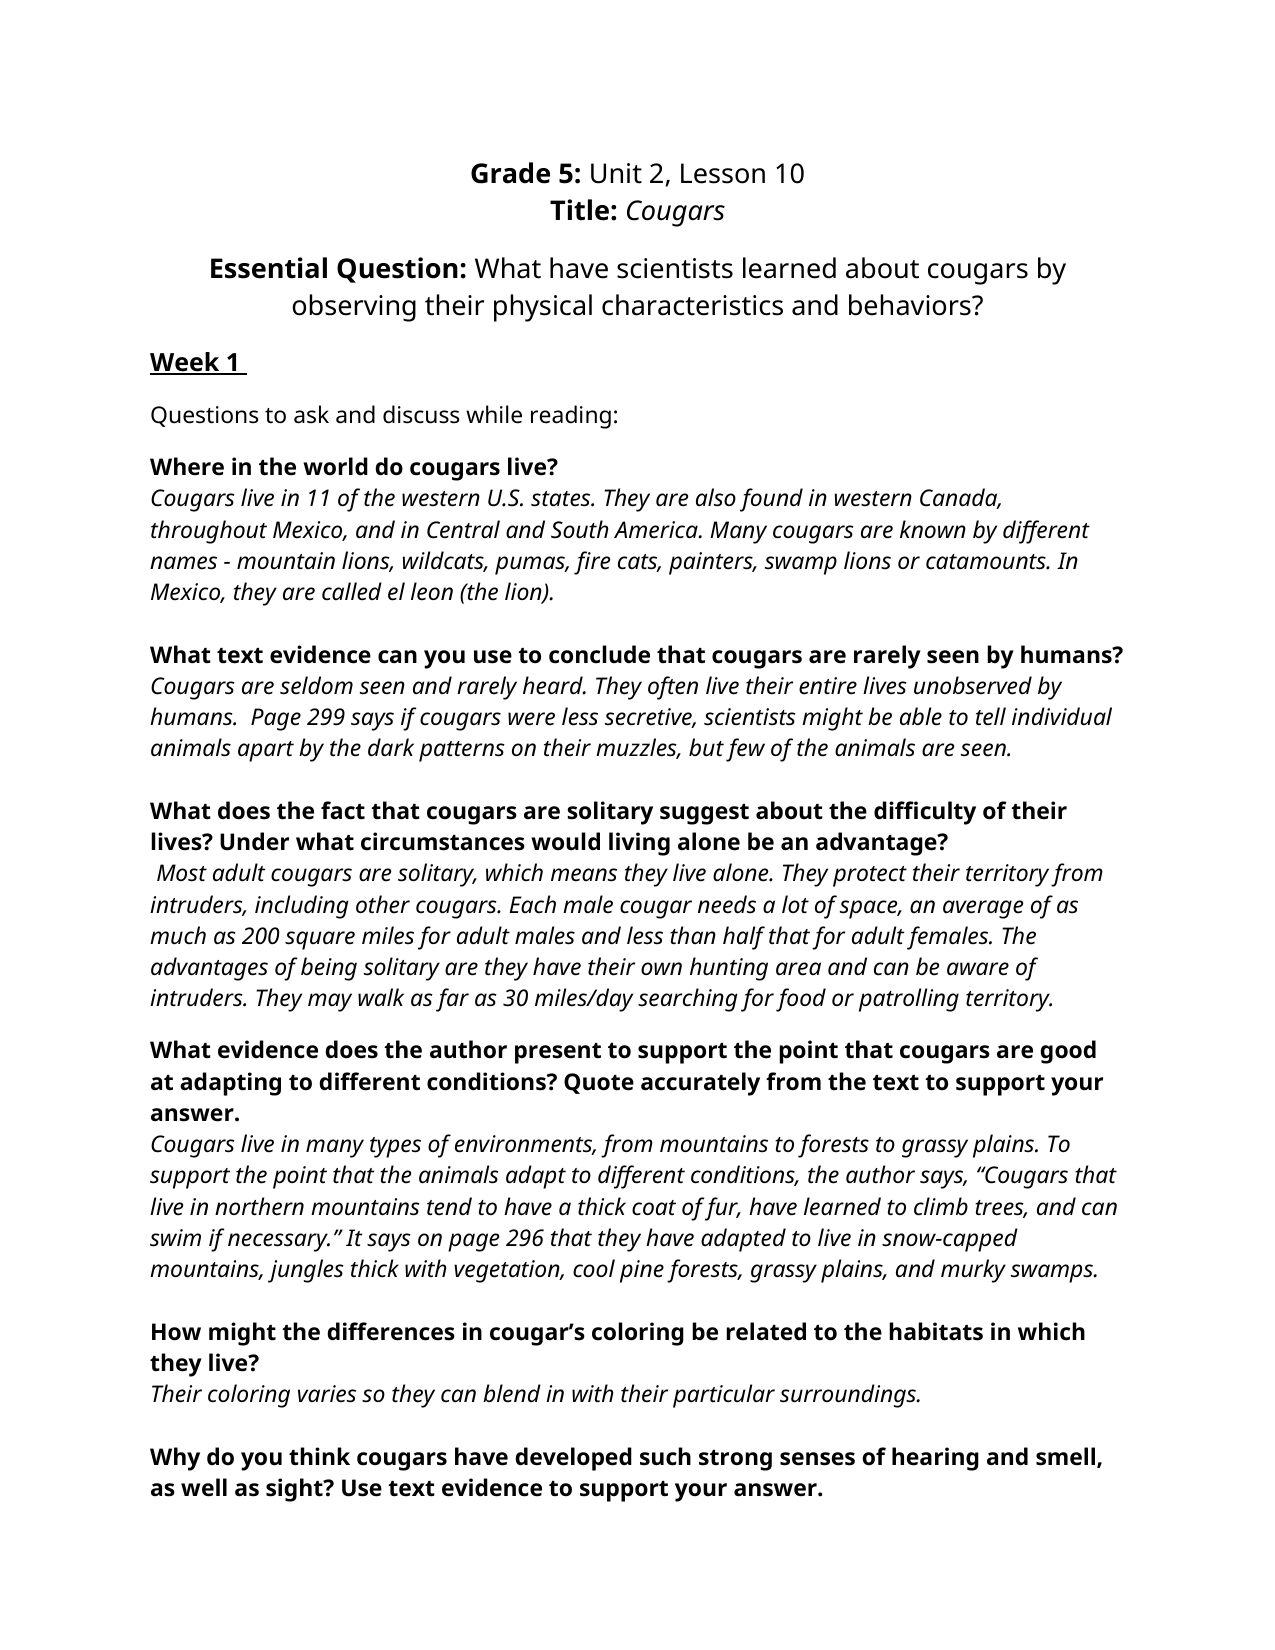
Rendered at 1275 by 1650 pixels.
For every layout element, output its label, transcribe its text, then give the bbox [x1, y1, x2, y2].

text Questions to ask and discuss while reading: [150, 399, 1125, 430]
text Essential Question: What have scientists learned about cougars by observing their physical characteristics and behaviors? [150, 249, 1125, 323]
text What text evidence can you use to conclude that cougars are rarely seen by humans? [150, 639, 1125, 670]
text Most adult cougars are solitary, which means they live alone. They protect their territory from intruders, including other cougars. Each male cougar needs a lot of space, an average of as much as 200 square miles for adult males and less than half that for adult females. The advantages of being solitary are they have their own hunting area and can be aware of intruders. They may walk as far as 30 miles/day searching for food or patrolling territory. [150, 857, 1125, 1014]
text Cougars live in many types of environments, from mountains to forests to grassy plains. To support the point that the animals adapt to different conditions, the author says, “Cougars that live in northern mountains tend to have a thick coat of fur, have learned to climb trees, and can swim if necessary.” It says on page 296 that they have adapted to live in snow-capped mountains, jungles thick with vegetation, cool pine forests, grassy plains, and murky swamps. [150, 1128, 1125, 1284]
text What evidence does the author present to support the point that cougars are good at adapting to different conditions? Quote accurately from the text to support your answer. [150, 1034, 1125, 1128]
text Cougars live in 11 of the western U.S. states. They are also found in western Canada, throughout Mexico, and in Central and South America. Many cougars are known by different names - mountain lions, wildcats, pumas, fire cats, painters, swamp lions or catamounts. In Mexico, they are called el leon (the lion). [150, 482, 1125, 607]
text Week 1 [150, 344, 1125, 378]
text Their coloring varies so they can blend in with their particular surroundings. [150, 1378, 1125, 1409]
text How might the differences in cougar’s coloring be related to the habitats in which they live? [150, 1316, 1125, 1378]
text Title: Cougars [150, 192, 1125, 229]
text Why do you think cougars have developed such strong senses of hearing and smell, as well as sight? Use text evidence to support your answer. [150, 1441, 1125, 1503]
text Where in the world do cougars live? [150, 451, 1125, 482]
text Cougars are seldom seen and rarely heard. They often live their entire lives unobserved by humans. Page 299 says if cougars were less secretive, scientists might be able to tell individual animals apart by the dark patterns on their muzzles, but few of the animals are seen. [150, 670, 1125, 764]
text What does the fact that cougars are solitary suggest about the difficulty of their lives? Under what circumstances would living alone be an advantage? [150, 795, 1125, 857]
subtitle Grade 5: Unit 2, Lesson 10 [150, 155, 1125, 192]
